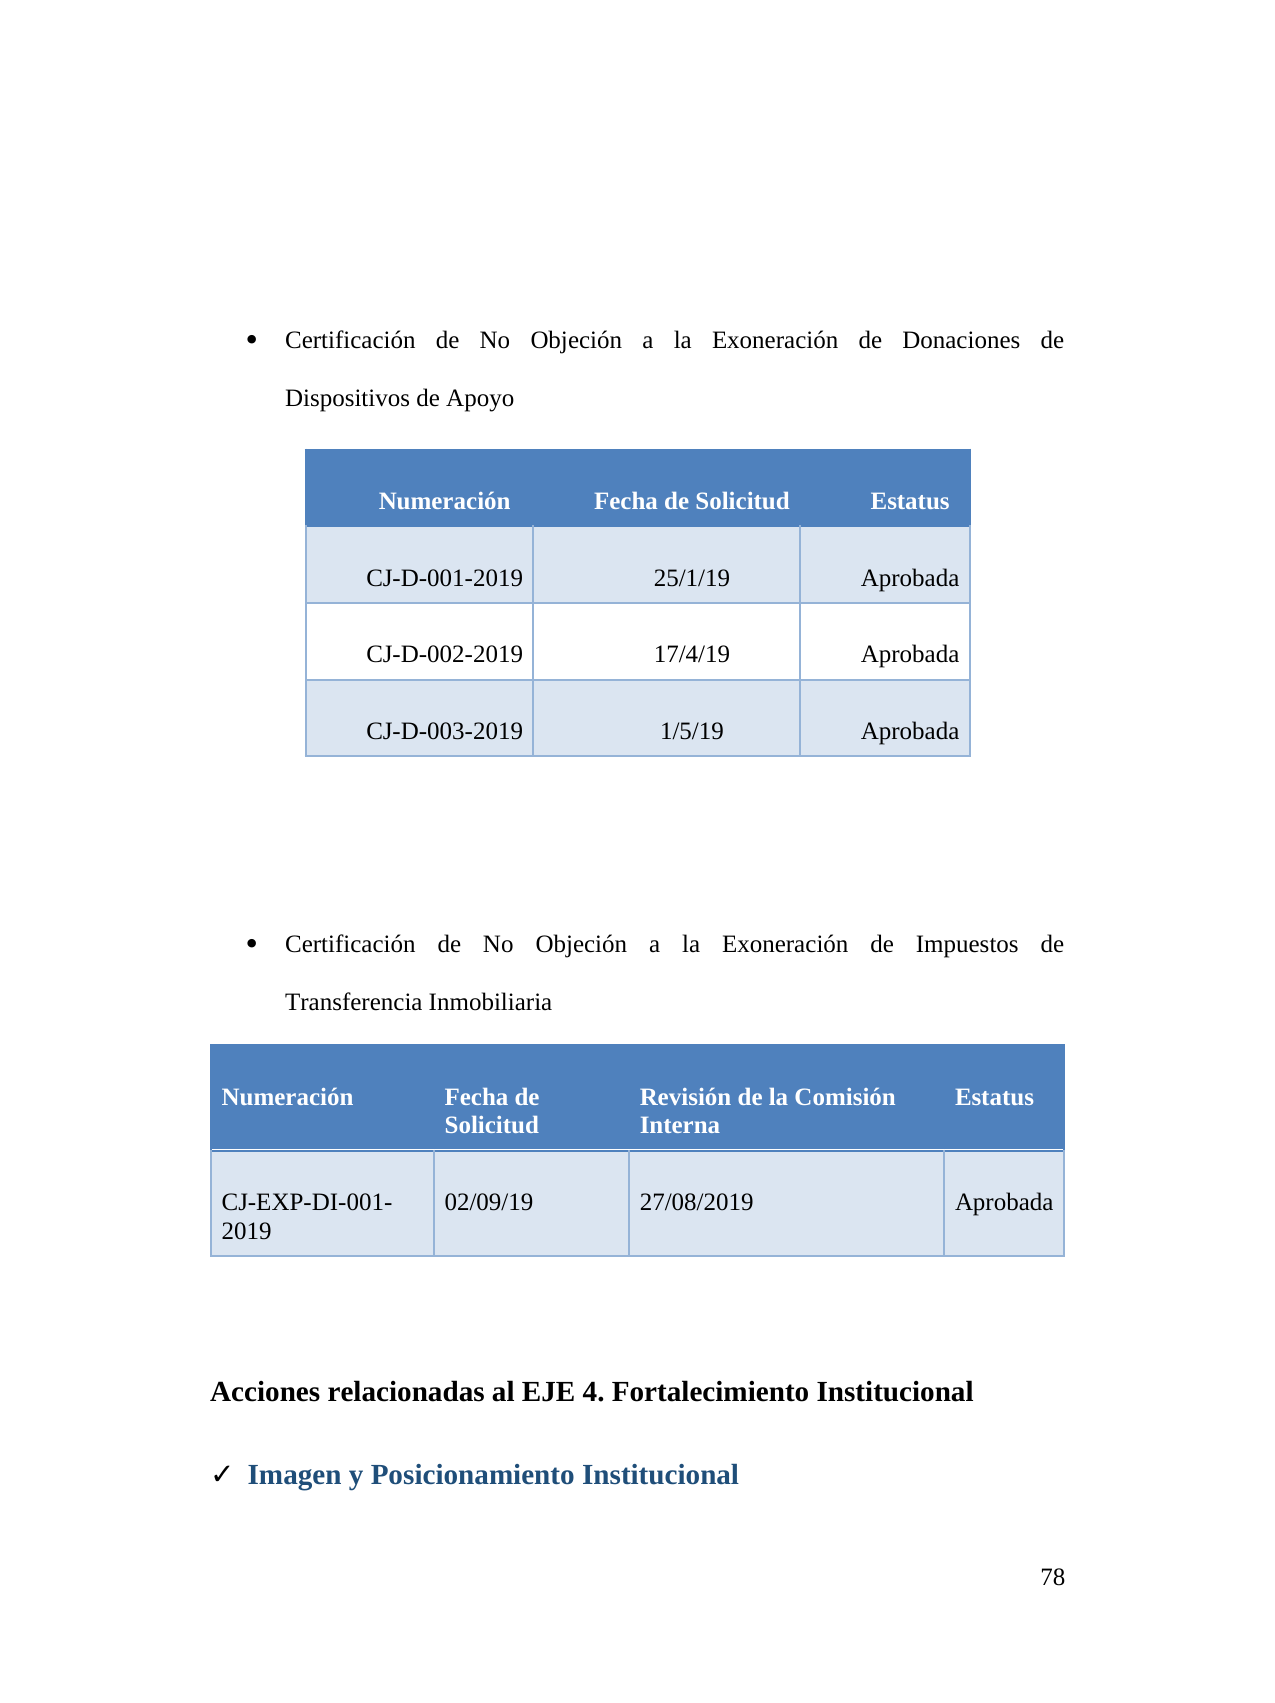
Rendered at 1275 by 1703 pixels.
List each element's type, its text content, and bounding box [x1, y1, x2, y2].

table_cell Aprobada [801, 681, 969, 755]
table_header Fecha de Solicitud [434, 1046, 629, 1149]
table_cell 02/09/19 [435, 1152, 628, 1255]
table_header Fecha de Solicitud [533, 451, 800, 525]
table_cell 17/4/19 [534, 604, 799, 678]
table_cell 27/08/2019 [630, 1152, 943, 1255]
table_header Revisión de la Comisión Interna [629, 1046, 944, 1149]
table_header Estatus [944, 1046, 1063, 1149]
table_cell CJ-D-003-2019 [307, 681, 532, 755]
table_cell Aprobada [801, 527, 969, 602]
text Acciones relacionadas al EJE 4. Fortalecimiento Institucional [210, 1374, 1065, 1408]
table_cell CJ-D-001-2019 [307, 527, 532, 602]
list Certificación de No Objeción a la Exoneración de Impuestos de Transferencia Inmobiliaria [247, 929, 1065, 1015]
table_cell 1/5/19 [534, 681, 799, 755]
table_header Numeración [307, 451, 533, 525]
table_header Estatus [800, 451, 969, 525]
table_header Numeración [212, 1046, 434, 1149]
table_cell CJ-EXP-DI-001-2019 [212, 1152, 433, 1255]
table_cell CJ-D-002-2019 [307, 604, 532, 678]
list Certificación de No Objeción a la Exoneración de Donaciones de Dispositivos de Apoyo [247, 326, 1065, 412]
table_cell Aprobada [945, 1152, 1063, 1255]
list Imagen y Posicionamiento Institucional [210, 1441, 1065, 1501]
table_cell 25/1/19 [534, 527, 799, 602]
table_cell Aprobada [801, 604, 969, 678]
